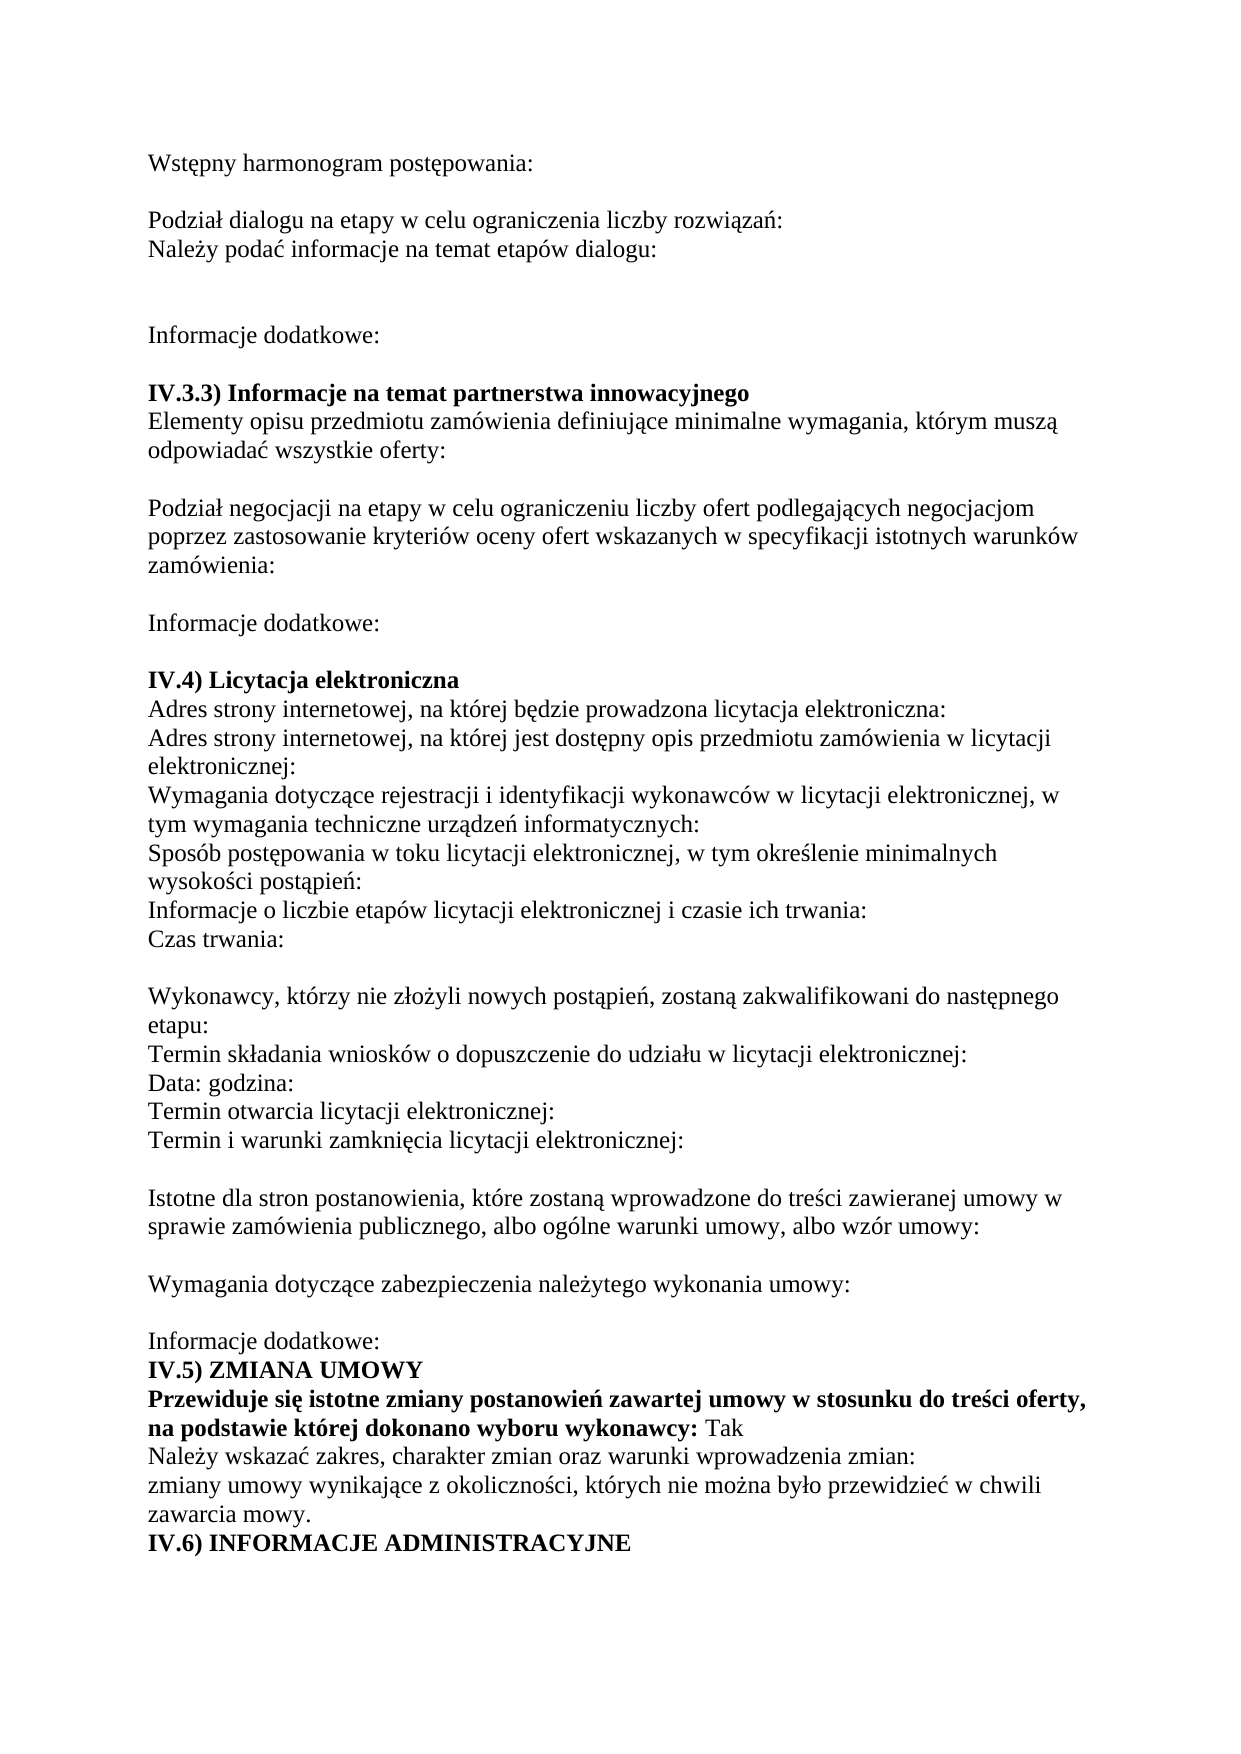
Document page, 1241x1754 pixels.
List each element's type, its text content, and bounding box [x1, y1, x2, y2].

text Czas trwania: Wykonawcy, którzy nie złożyli nowych postąpień, zostaną zakwalifikowani do następnego etapu: [148, 924, 1093, 1039]
text Istotne dla stron postanowienia, które zostaną wprowadzone do treści zawieranej umowy w sprawie zamówienia publicznego, albo ogólne warunki umowy, albo wzór umowy: [148, 1154, 1093, 1240]
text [148, 148, 1093, 723]
text Adres strony internetowej, na której jest dostępny opis przedmiotu zamówienia w licytacji elektronicznej: [148, 723, 1093, 780]
text Termin składania wniosków o dopuszczenie do udziału w licytacji elektronicznej: Data: godzina: Termin otwarcia licytacji elektronicznej: [148, 1039, 1093, 1125]
text Sposób postępowania w toku licytacji elektronicznej, w tym określenie minimalnych wysokości postąpień: [148, 838, 1093, 895]
text Wymagania dotyczące zabezpieczenia należytego wykonania umowy: [148, 1240, 1093, 1298]
text Informacje o liczbie etapów licytacji elektronicznej i czasie ich trwania: [148, 895, 1093, 924]
text Termin i warunki zamknięcia licytacji elektronicznej: [148, 1125, 1093, 1154]
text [148, 1355, 1093, 1585]
text Informacje dodatkowe: [148, 1298, 1093, 1355]
text Wymagania dotyczące rejestracji i identyfikacji wykonawców w licytacji elektronicznej, w tym wymagania techniczne urządzeń informatycznych: [148, 780, 1093, 838]
